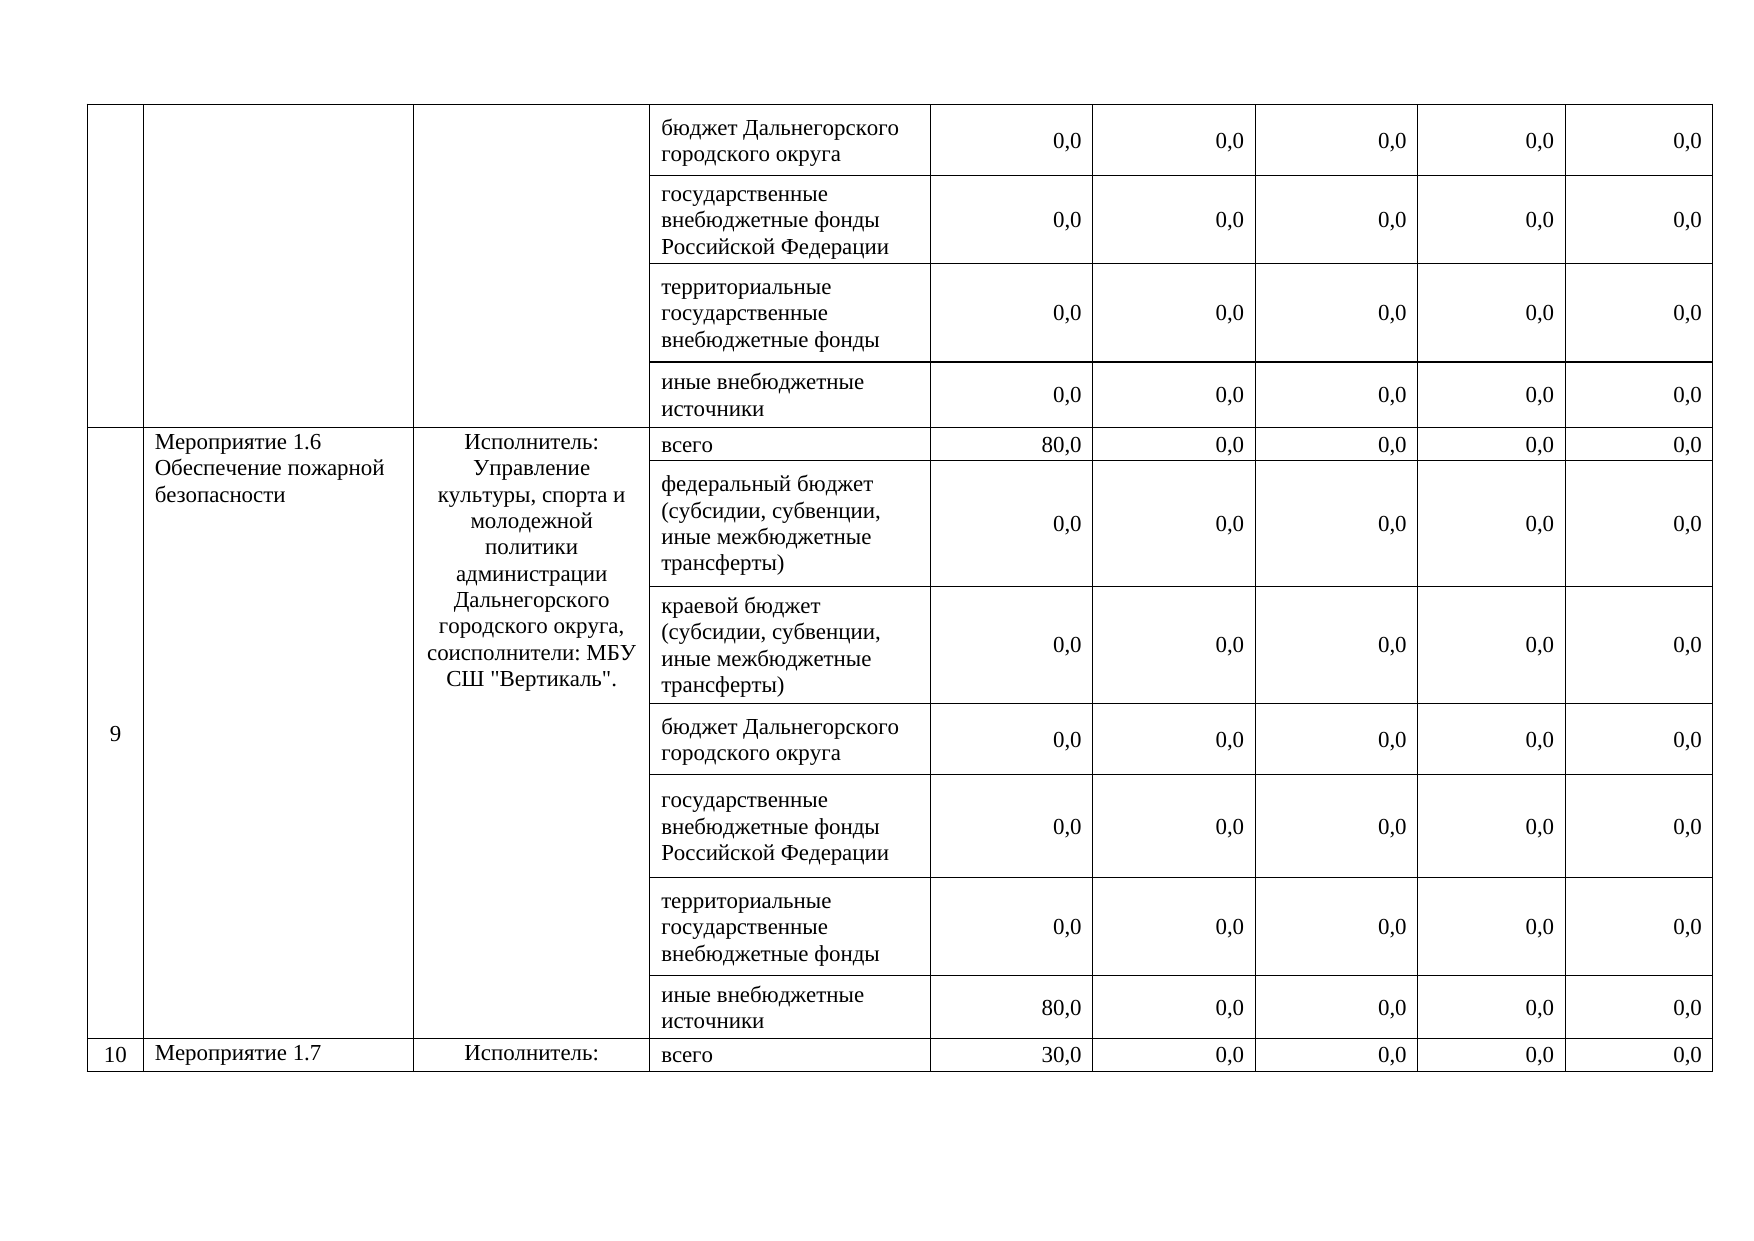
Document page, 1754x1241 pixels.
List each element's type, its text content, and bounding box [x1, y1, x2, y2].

table_cell 0,0 [931, 775, 1092, 877]
table_cell 80,0 [931, 428, 1092, 460]
table_cell 0,0 [1256, 264, 1417, 361]
table_cell всего [650, 1039, 930, 1071]
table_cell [414, 1039, 649, 1071]
table_cell 0,0 [931, 264, 1092, 361]
table_cell 0,0 [1093, 587, 1255, 703]
table_cell 0,0 [1566, 587, 1712, 703]
table_cell иные внебюджетные источники [650, 976, 930, 1038]
table_cell 0,0 [1418, 176, 1565, 263]
table_cell 0,0 [1566, 878, 1712, 975]
table_cell краевой бюджет (субсидии, субвенции, иные межбюджетные трансферты) [650, 587, 930, 703]
table_cell 0,0 [1256, 878, 1417, 975]
table_cell 0,0 [1566, 176, 1712, 263]
table_cell 0,0 [1566, 1039, 1712, 1071]
table_cell 0,0 [1566, 264, 1712, 361]
table_cell 0,0 [1093, 176, 1255, 263]
table_cell 0,0 [1256, 363, 1417, 427]
table_cell 0,0 [931, 105, 1092, 175]
table_cell 9 [88, 428, 143, 1038]
table_cell 0,0 [1418, 105, 1565, 175]
table_cell 0,0 [1093, 775, 1255, 877]
table_cell 0,0 [1256, 461, 1417, 586]
table_cell 0,0 [931, 461, 1092, 586]
table_cell 0,0 [1093, 428, 1255, 460]
table_cell 0,0 [931, 176, 1092, 263]
table_cell 0,0 [1418, 1039, 1565, 1071]
table_cell 0,0 [1566, 976, 1712, 1038]
table_cell 0,0 [931, 704, 1092, 774]
table_cell Мероприятие 1.6 Обеспечение пожарной безопасности [144, 428, 413, 1038]
table_cell 0,0 [1256, 704, 1417, 774]
table_cell 0,0 [931, 587, 1092, 703]
table_cell 0,0 [1418, 587, 1565, 703]
table_cell 0,0 [1093, 363, 1255, 427]
table_cell Исполнитель: Управление культуры, спорта и молодежной политики администрации Дальнегорского городского округа, соисполнители: МБУ СШ "Вертикаль". [414, 428, 649, 1038]
table_cell всего [650, 428, 930, 460]
table_cell 0,0 [1093, 1039, 1255, 1071]
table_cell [144, 1039, 413, 1071]
table_cell государственные внебюджетные фонды Российской Федерации [650, 775, 930, 877]
table_cell 0,0 [1093, 461, 1255, 586]
table_cell иные внебюджетные источники [650, 363, 930, 427]
table_cell 0,0 [1566, 428, 1712, 460]
table_cell 0,0 [1256, 976, 1417, 1038]
table_cell 0,0 [1566, 704, 1712, 774]
table_cell территориальные государственные внебюджетные фонды [650, 264, 930, 361]
table_cell 0,0 [931, 363, 1092, 427]
table_cell 0,0 [1418, 976, 1565, 1038]
table_cell 0,0 [1418, 428, 1565, 460]
table_cell 30,0 [931, 1039, 1092, 1071]
table_cell 0,0 [931, 878, 1092, 975]
table_cell федеральный бюджет (субсидии, субвенции, иные межбюджетные трансферты) [650, 461, 930, 586]
table_cell 0,0 [1256, 176, 1417, 263]
table_cell 10 [88, 1039, 143, 1071]
table_cell 0,0 [1256, 587, 1417, 703]
table_cell 0,0 [1256, 105, 1417, 175]
table_cell 0,0 [1256, 428, 1417, 460]
table_cell 0,0 [1093, 264, 1255, 361]
table_cell бюджет Дальнегорского городского округа [650, 704, 930, 774]
table_cell 0,0 [1418, 264, 1565, 361]
table_cell 0,0 [1418, 461, 1565, 586]
table_cell 0,0 [1566, 105, 1712, 175]
table_cell 0,0 [1418, 704, 1565, 774]
table_cell 0,0 [1093, 878, 1255, 975]
table_cell 0,0 [1566, 461, 1712, 586]
table_cell 0,0 [1418, 363, 1565, 427]
table_cell 80,0 [931, 976, 1092, 1038]
table_cell 0,0 [1566, 775, 1712, 877]
table_cell 0,0 [1418, 775, 1565, 877]
table_cell 0,0 [1418, 878, 1565, 975]
table_cell 0,0 [1093, 704, 1255, 774]
table_cell 0,0 [1093, 976, 1255, 1038]
table_cell бюджет Дальнегорского городского округа [650, 105, 930, 175]
table_cell 0,0 [1566, 363, 1712, 427]
table_cell территориальные государственные внебюджетные фонды [650, 878, 930, 975]
table_cell 0,0 [1093, 105, 1255, 175]
table_cell 0,0 [1256, 775, 1417, 877]
table_cell 0,0 [1256, 1039, 1417, 1071]
table_cell государственные внебюджетные фонды Российской Федерации [650, 176, 930, 263]
